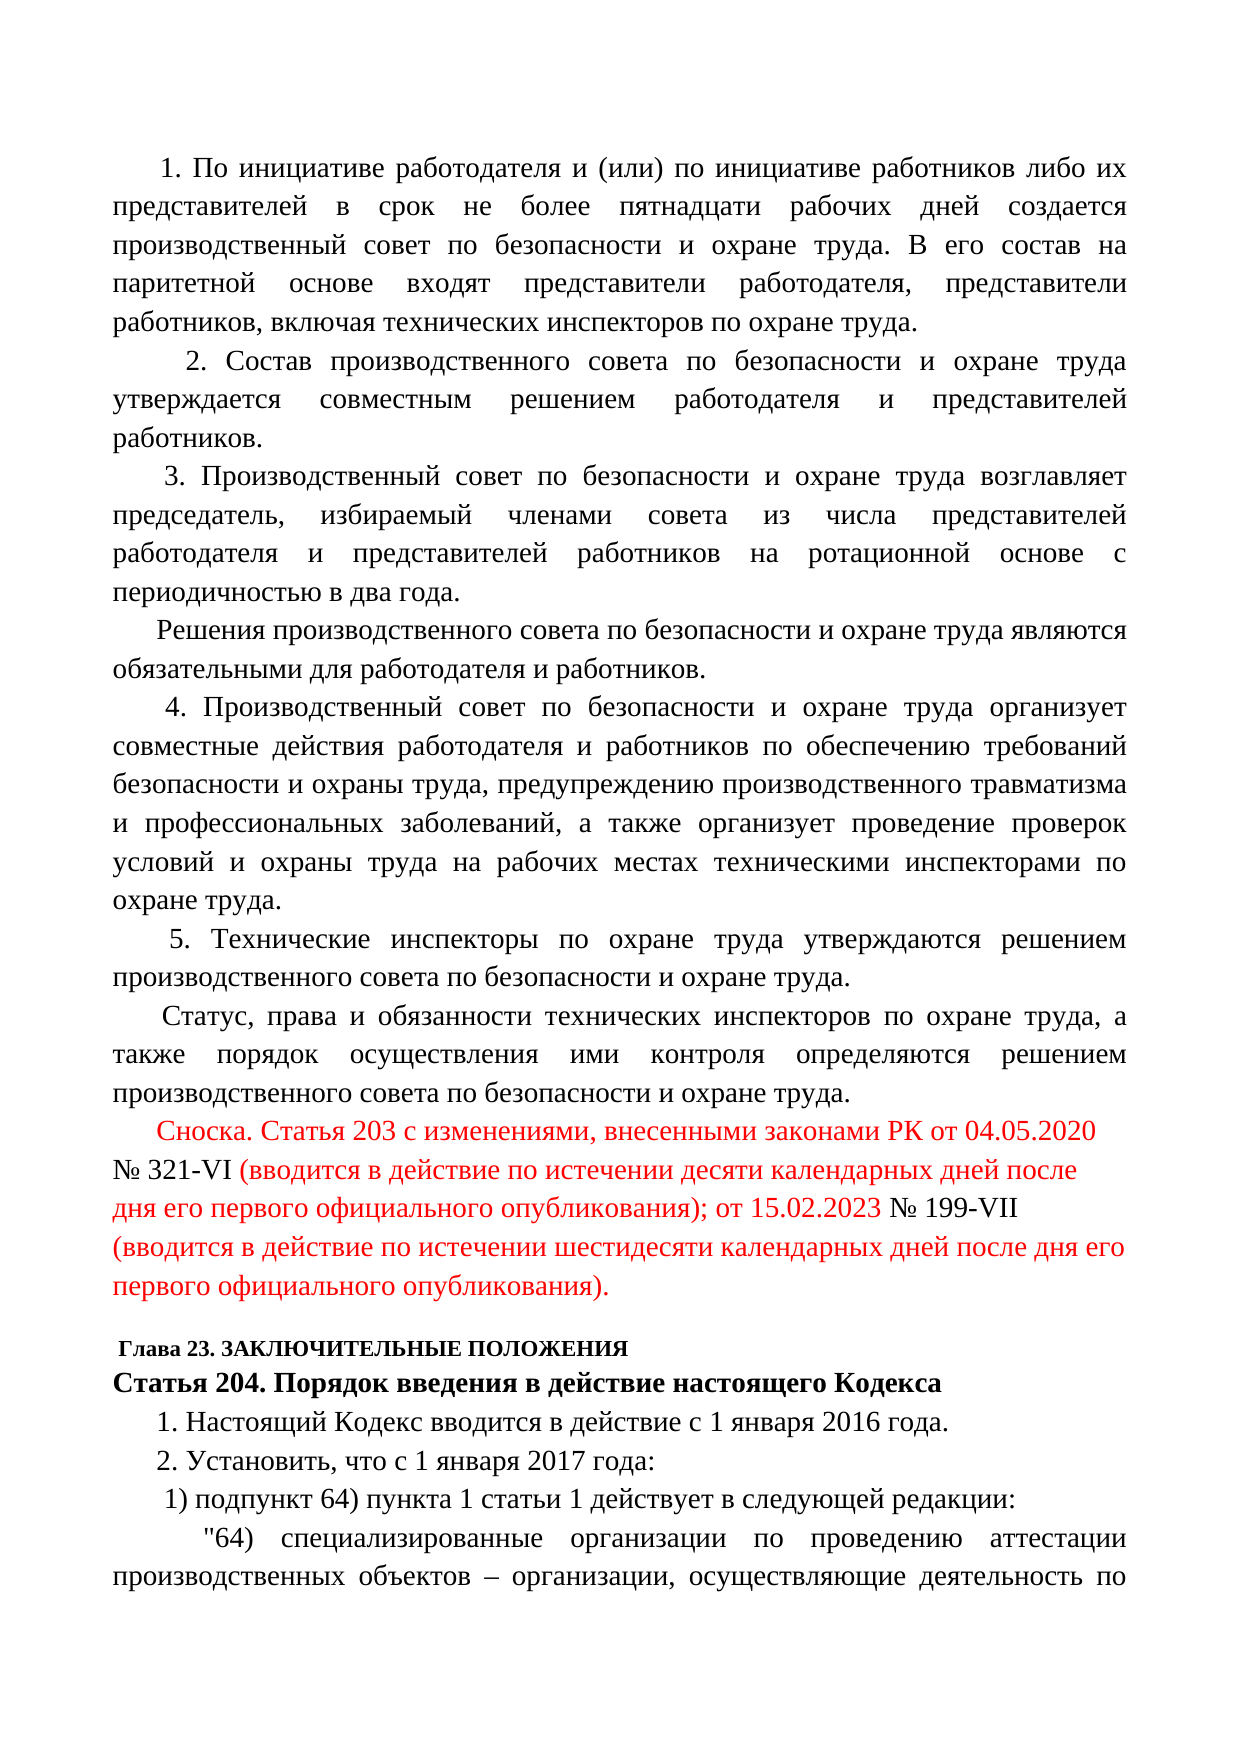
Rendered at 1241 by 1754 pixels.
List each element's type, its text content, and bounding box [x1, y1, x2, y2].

text 1. По инициативе работодателя и (или) по инициативе работников либо их представителей в срок не более пятнадцати рабочих дней создается производственный совет по безопасности и охране труда. В его состав на паритетной основе входят представители работодателя, представители работников, включая технических инспекторов по охране труда. [112, 150, 1128, 338]
text Сноска. Статья 203 с изменениями, внесенными законами РК от 04.05.2020 № 321-VІ (вводится в действие по истечении десяти календарных дней после дня его первого официального опубликования); от 15.02.2023 № 199-VII (вводится в действие по истечении шестидесяти календарных дней после дня его первого официального опубликования). [112, 1113, 1128, 1331]
text 3. Производственный совет по безопасности и охране труда возглавляет председатель, избираемый членами совета из числа представителей работодателя и представителей работников на ротационной основе с периодичностью в два года. [112, 458, 1128, 607]
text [112, 1520, 1128, 1592]
text Статья 204. Порядок введения в действие настоящего Кодекса [112, 1366, 1128, 1399]
text 4. Производственный совет по безопасности и охране труда организует совместные действия работодателя и работников по обеспечению требований безопасности и охраны труда, предупреждению производственного травматизма и профессиональных заболеваний, а также организует проведение проверок условий и охраны труда на рабочих местах техническими инспекторами по охране труда. [112, 689, 1128, 916]
text Статус, права и обязанности технических инспекторов по охране труда, а также порядок осуществления ими контроля определяются решением производственного совета по безопасности и охране труда. [112, 998, 1128, 1108]
text Решения производственного совета по безопасности и охране труда являются обязательными для работодателя и работников. [112, 612, 1128, 684]
text 5. Технические инспекторы по охране труда утверждаются решением производственного совета по безопасности и охране труда. [112, 921, 1128, 993]
text 1) подпункт 64) пункта 1 статьи 1 действует в следующей редакции: [112, 1481, 1128, 1515]
text 2. Установить, что с 1 января 2017 года: [112, 1443, 1128, 1476]
text Глава 23. ЗАКЛЮЧИТЕЛЬНЫЕ ПОЛОЖЕНИЯ [112, 1335, 1128, 1362]
text 2. Состав производственного совета по безопасности и охране труда утверждается совместным решением работодателя и представителей работников. [112, 343, 1128, 453]
text 1. Настоящий Кодекс вводится в действие с 1 января 2016 года. [112, 1404, 1128, 1438]
